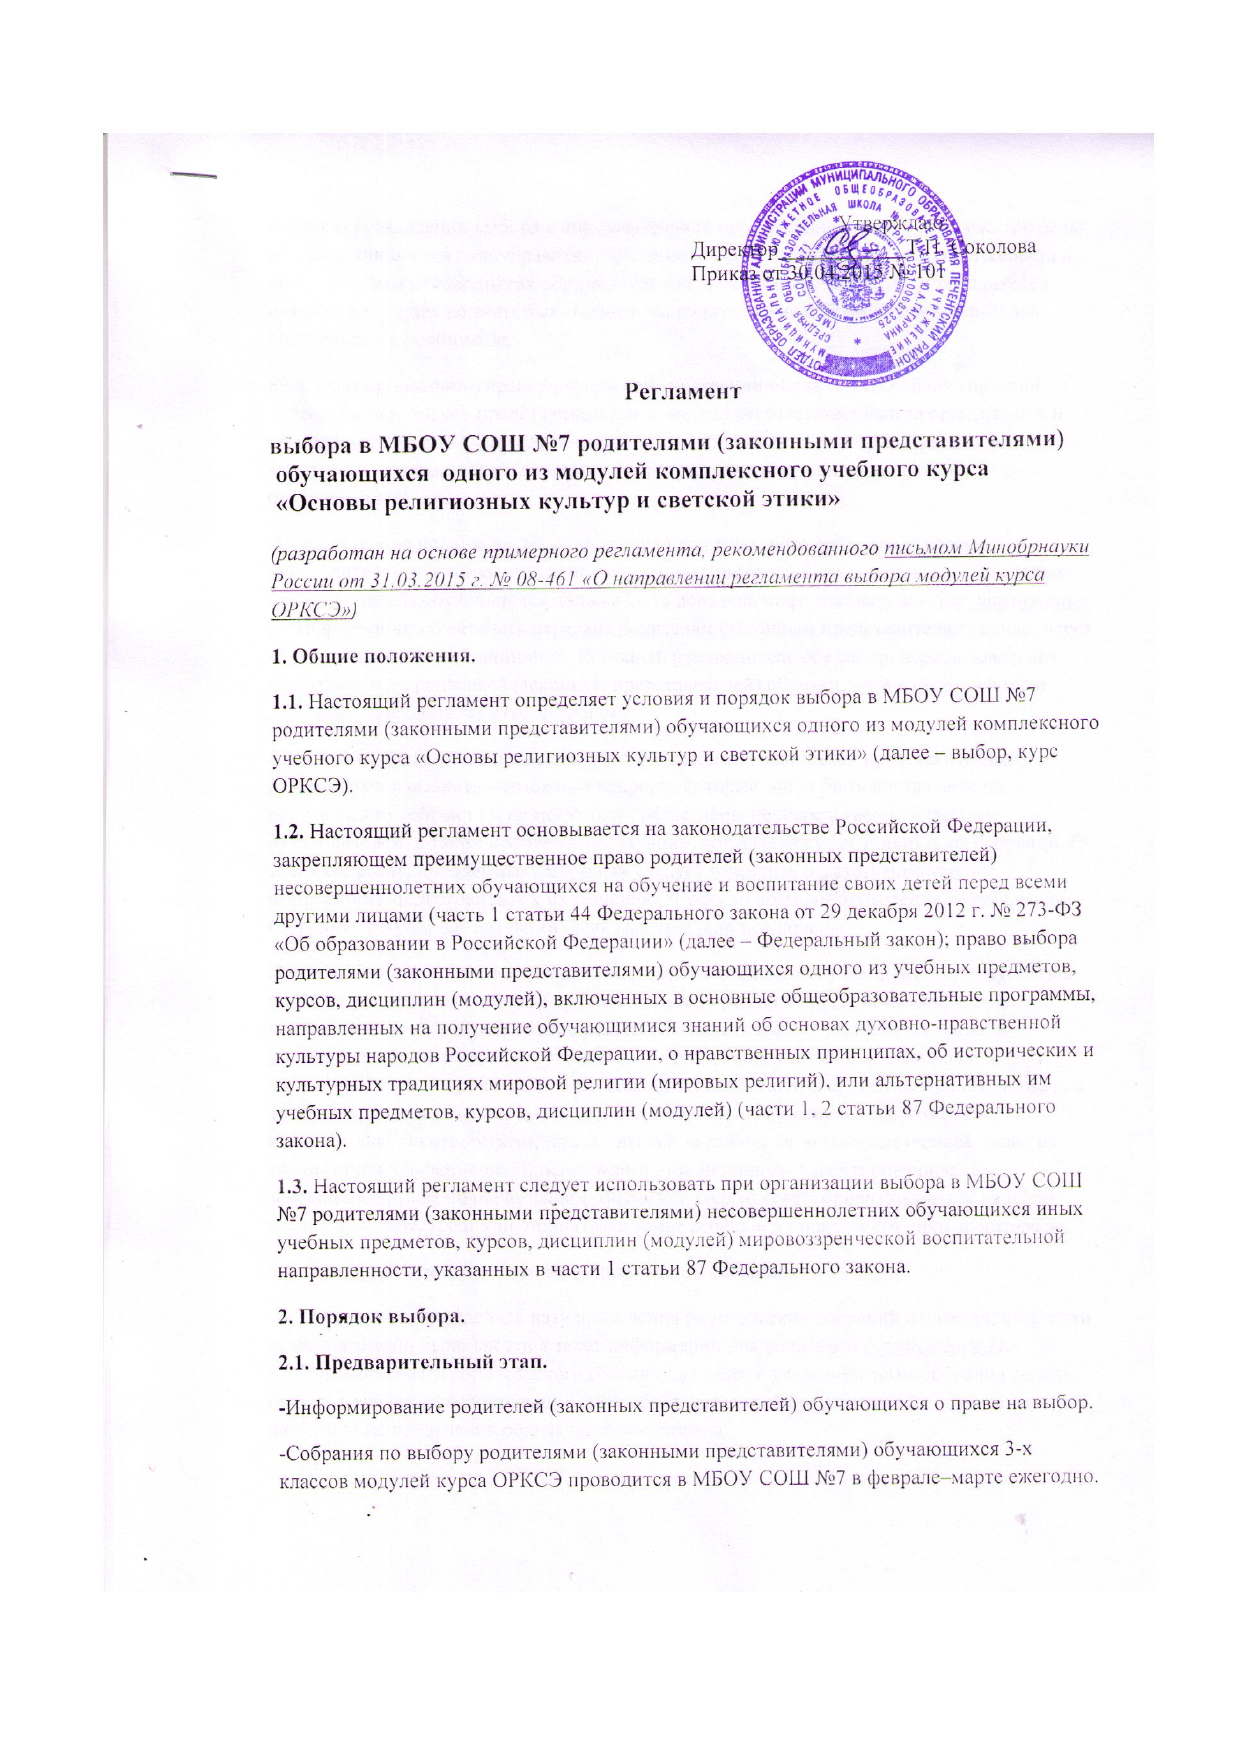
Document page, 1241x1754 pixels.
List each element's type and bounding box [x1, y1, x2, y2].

picture [88, 118, 1172, 1608]
